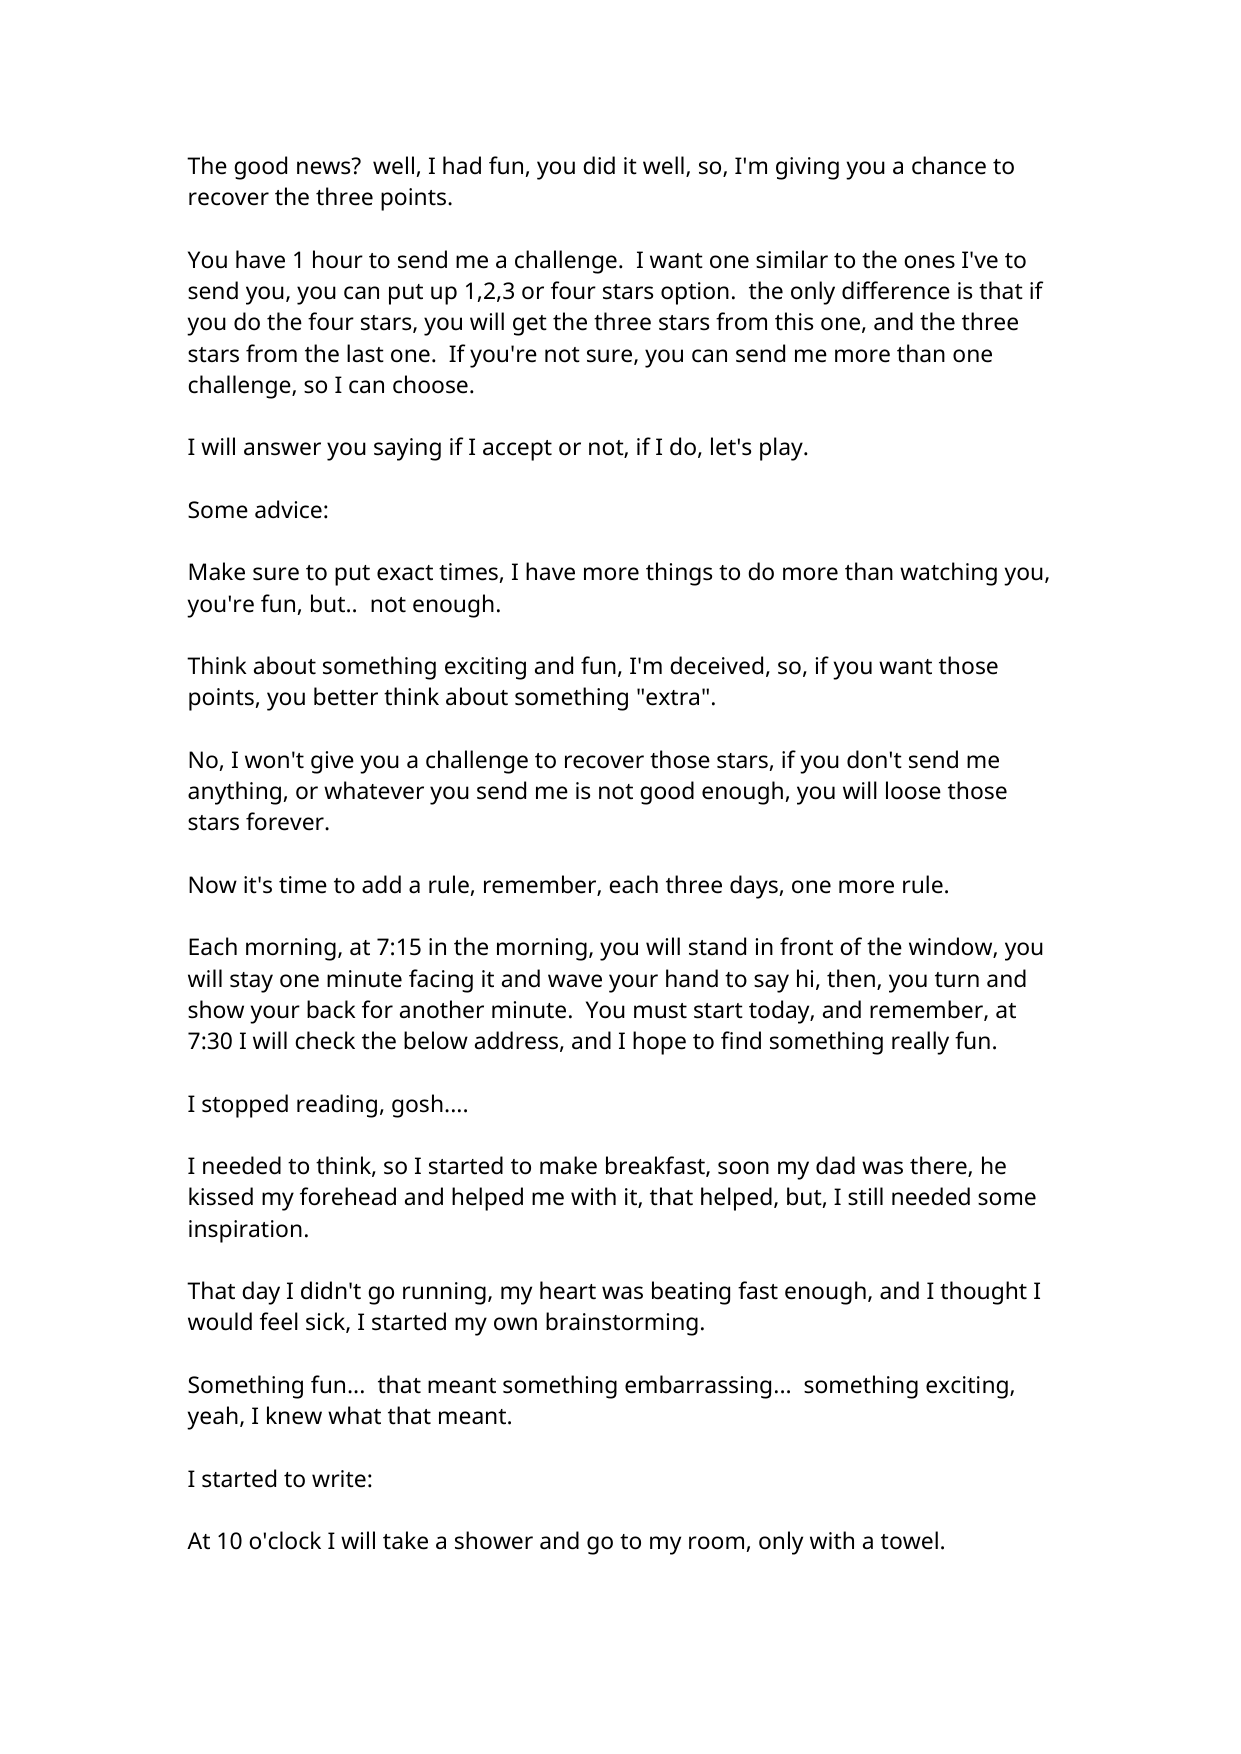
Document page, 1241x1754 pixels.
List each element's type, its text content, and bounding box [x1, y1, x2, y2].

text Now it's time to add a rule, remember, each three days, one more rule. [187, 869, 1053, 900]
text At 10 o'clock I will take a shower and go to my room, only with a towel. [187, 1525, 1053, 1556]
text No, I won't give you a challenge to recover those stars, if you don't send me anything, or whatever you send me is not good enough, you will loose those stars forever. [187, 744, 1053, 837]
text Think about something exciting and fun, I'm deceived, so, if you want those points, you better think about something "extra". [187, 650, 1053, 712]
text That day I didn't go running, my heart was beating fast enough, and I thought I would feel sick, I started my own brainstorming. [187, 1275, 1053, 1337]
text I started to write: [187, 1462, 1053, 1494]
text Some advice: [187, 494, 1053, 525]
text I needed to think, so I started to make breakfast, soon my dad was there, he kissed my forehead and helped me with it, that helped, but, I still needed some inspiration. [187, 1150, 1053, 1244]
text You have 1 hour to send me a challenge. I want one similar to the ones I've to send you, you can put up 1,2,3 or four stars option. the only difference is that if you do the four stars, you will get the three stars from this one, and the three stars from the last one. If you're not sure, you can send me more than one challenge, so I can choose. [187, 244, 1053, 400]
text Make sure to put exact times, I have more things to do more than watching you, you're fun, but.. not enough. [187, 556, 1053, 619]
text I stopped reading, gosh.... [187, 1087, 1053, 1119]
text I will answer you saying if I accept or not, if I do, let's play. [187, 431, 1053, 462]
text Something fun... that meant something embarrassing... something exciting, yeah, I knew what that meant. [187, 1369, 1053, 1431]
text The good news? well, I had fun, you did it well, so, I'm giving you a chance to recover the three points. [187, 150, 1053, 212]
text Each morning, at 7:15 in the morning, you will stand in front of the window, you will stay one minute facing it and wave your hand to say hi, then, you turn and show your back for another minute. You must start today, and remember, at 7:30 I will check the below address, and I hope to find something really fun. [187, 931, 1053, 1056]
